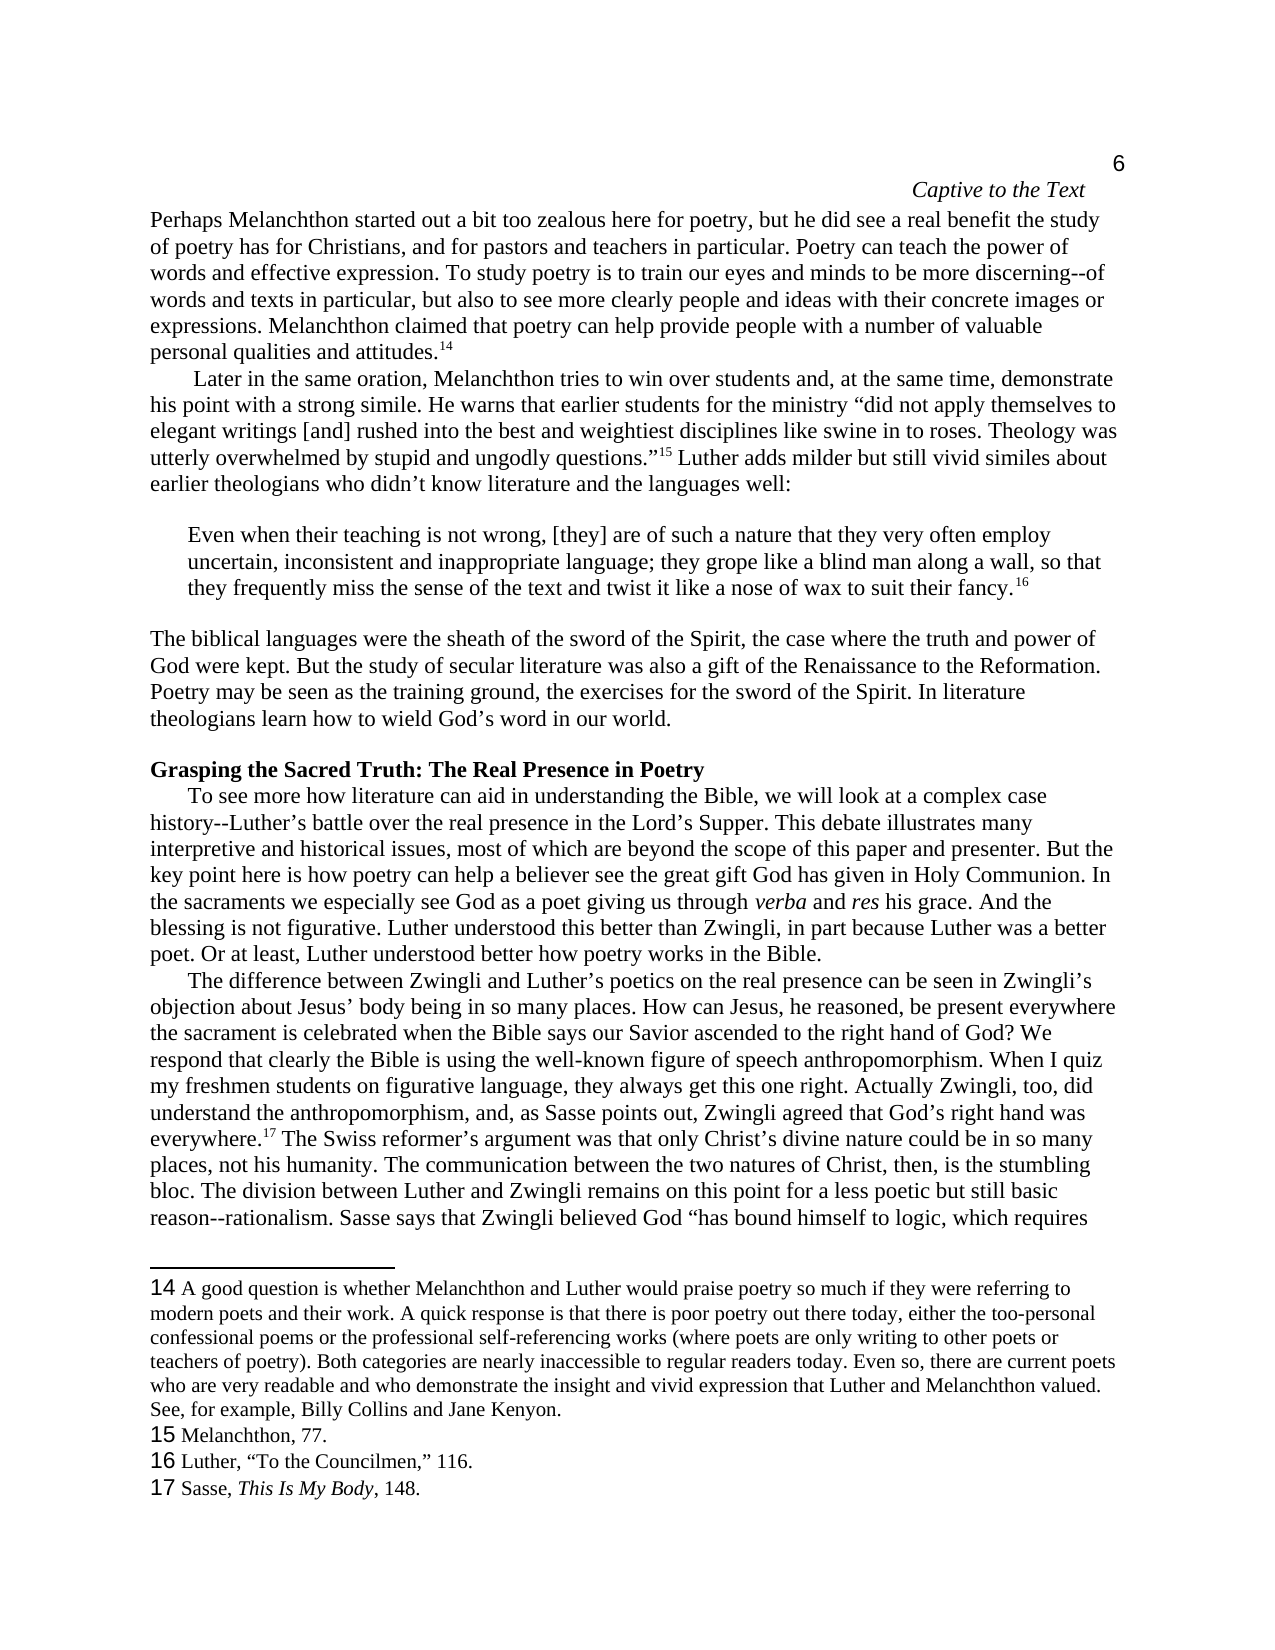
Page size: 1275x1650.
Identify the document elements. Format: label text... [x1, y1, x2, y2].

text To see more how literature can aid in understanding the Bible, we will look at a complex case history--Luther’s battle over the real presence in the Lord’s Supper. This debate illustrates many interpretive and historical issues, most of which are beyond the scope of this paper and presenter. But the key point here is how poetry can help a believer see the great gift God has given in Holy Communion. In the sacraments we especially see God as a poet giving us through verba and res his grace. And the blessing is not figurative. Luther understood this better than Zwingli, in part because Luther was a better poet. Or at least, Luther understood better how poetry works in the Bible. [150, 782, 1125, 967]
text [150, 967, 1125, 1230]
text Perhaps Melanchthon started out a bit too zealous here for poetry, but he did see a real benefit the study of poetry has for Christians, and for pastors and teachers in particular. Poetry can teach the power of words and effective expression. To study poetry is to train our eyes and minds to be more discerning--of words and texts in particular, but also to see more clearly people and ideas with their concrete images or expressions. Melanchthon claimed that poetry can help provide people with a number of valuable personal qualities and attitudes. [150, 207, 1125, 365]
text Grasping the Sacred Truth: The Real Presence in Poetry [150, 756, 1125, 782]
text Later in the same oration, Melanchthon tries to win over students and, at the same time, demonstrate his point with a strong simile. He warns that earlier students for the ministry “did not apply themselves to elegant writings [and] rushed into the best and weightiest disciplines like swine in to roses. Theology was utterly overwhelmed by stupid and ungodly questions.” Luther adds milder but still vivid similes about earlier theologians who didn’t know literature and the languages well: [150, 365, 1125, 496]
text Even when their teaching is not wrong, [they] are of such a nature that they very often employ uncertain, inconsistent and inappropriate language; they grope like a blind man along a wall, so that they frequently miss the sense of the text and twist it like a nose of wax to suit their fancy. [187, 521, 1125, 601]
text The biblical languages were the sheath of the sword of the Spirit, the case where the truth and power of God were kept. But the study of secular literature was also a gift of the Renaissance to the Reformation. Poetry may be seen as the training ground, the exercises for the sword of the Spirit. In literature theologians learn how to wield God’s word in our world. [150, 626, 1125, 731]
